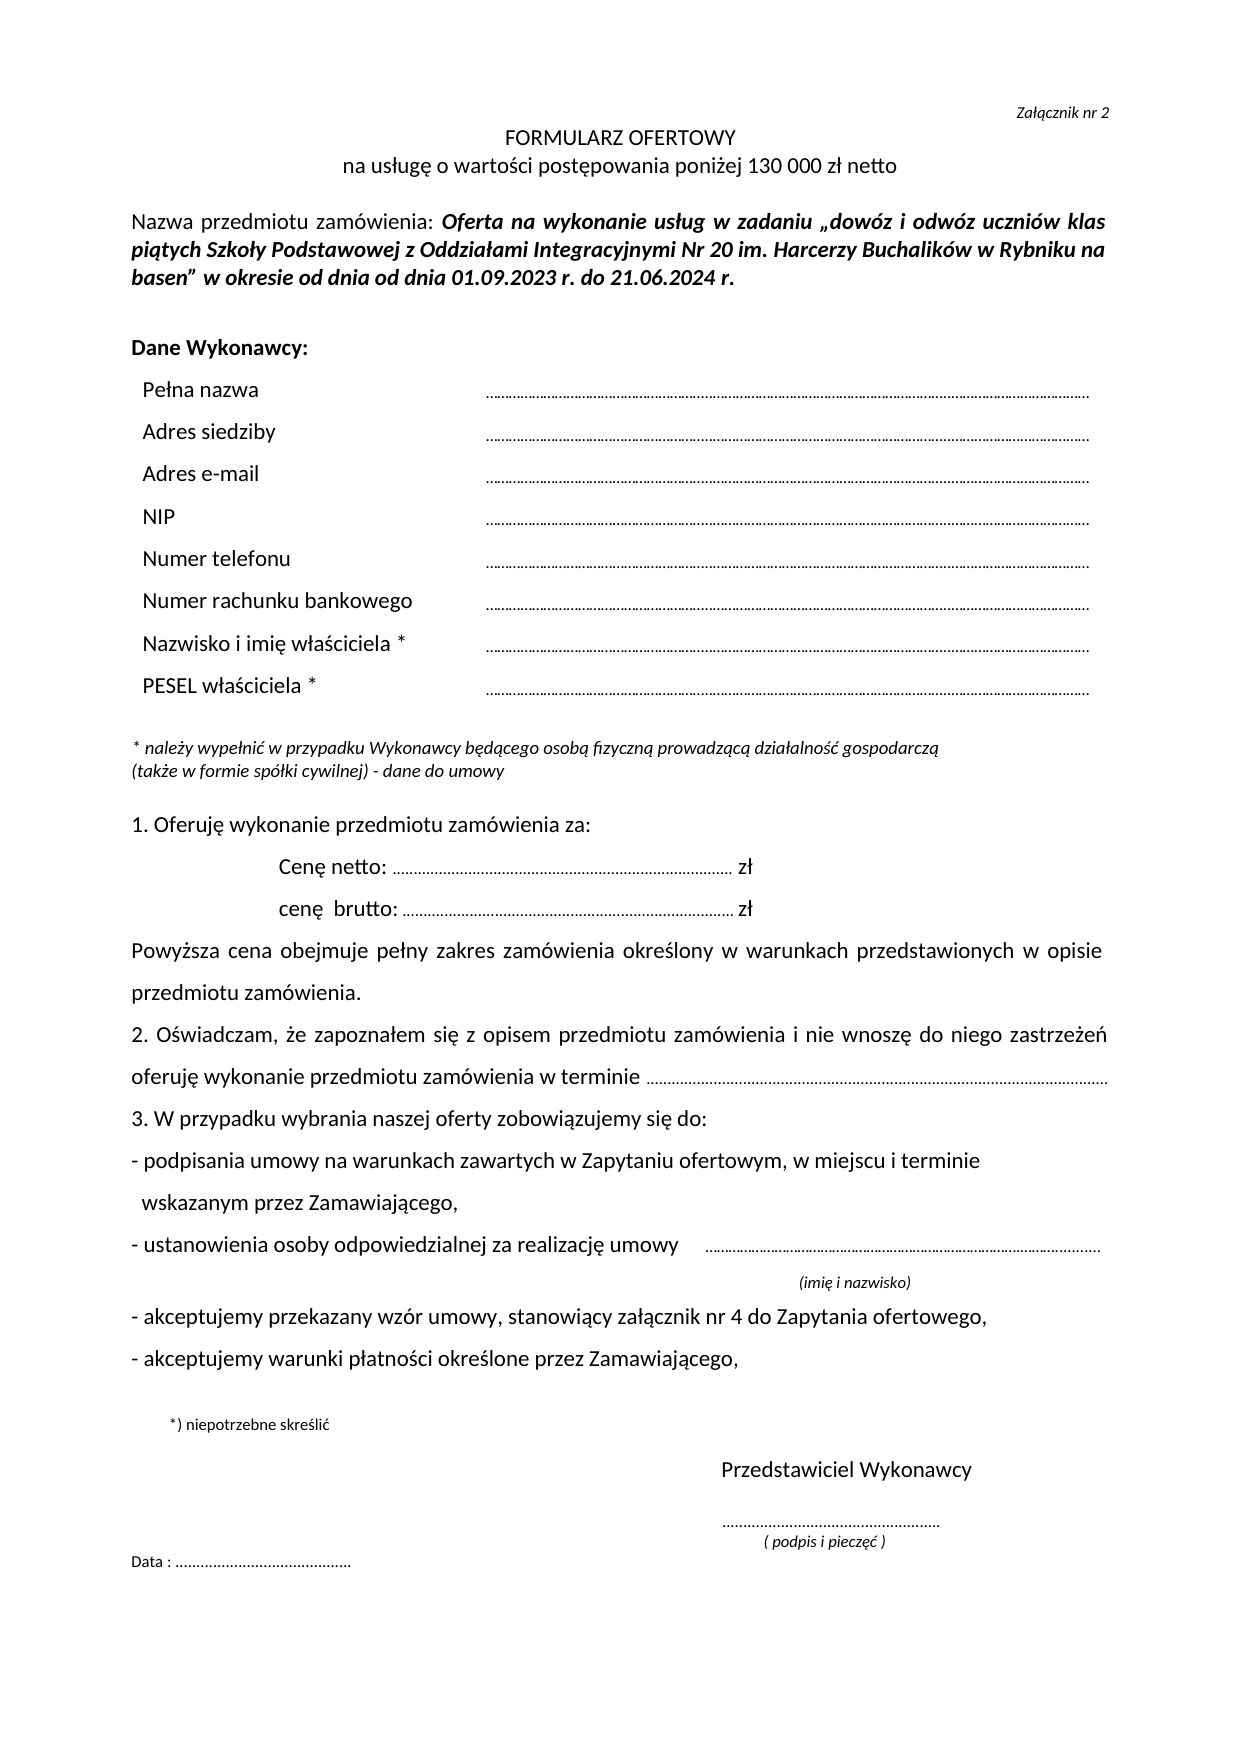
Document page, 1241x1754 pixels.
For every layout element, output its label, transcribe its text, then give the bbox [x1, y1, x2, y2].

text cenę brutto: ............................................................................... zł [131, 894, 1109, 922]
text - podpisania umowy na warunkach zawartych w Zapytaniu ofertowym, w miejscu i terminie [131, 1146, 1104, 1174]
text na usługę o wartości postępowania poniżej 130 000 zł netto [131, 151, 1109, 179]
text Przedstawiciel Wykonawcy [647, 1455, 1109, 1483]
text - akceptujemy warunki płatności określone przez Zamawiającego, [131, 1344, 1104, 1372]
text * należy wypełnić w przypadku Wykonawcy będącego osobą fizyczną prowadzącą działalność gospodarczą (także w formie spółki cywilnej) - dane do umowy [131, 736, 1109, 782]
table_cell …………………………………………………..……………………………………………………..……………………………… [466, 502, 1109, 544]
table_cell Numer telefonu [131, 544, 466, 586]
text - ustanowienia osoby odpowiedzialnej za realizację umowy ……………………………………………………………………….………........... [131, 1230, 1104, 1258]
table_cell …………………………………………………..……………………………………………………..……………………………… [466, 629, 1109, 671]
text 3. W przypadku wybrania naszej oferty zobowiązujemy się do: [131, 1104, 1109, 1132]
table_header …………………………………………………..……………………………………………………..……………………………… [466, 375, 1109, 417]
text 2. Oświadczam, że zapoznałem się z opisem przedmiotu zamówienia i nie wnoszę do niego zastrzeżeń oferuję wykonanie przedmiotu zamówienia w terminie .............................................................................................................. [131, 1020, 1109, 1090]
text 1. Oferuję wykonanie przedmiotu zamówienia za: [131, 810, 1109, 838]
text - akceptujemy przekazany wzór umowy, stanowiący załącznik nr 4 do Zapytania ofertowego, [131, 1302, 1104, 1330]
table_cell Adres siedziby [131, 417, 466, 459]
table_cell Nazwisko i imię właściciela * [131, 629, 466, 671]
table_cell …………………………………………………..……………………………………………………..……………………………… [466, 671, 1109, 713]
text ( podpis i pieczęć ) [722, 1531, 1109, 1552]
text Załącznik nr 2 [131, 103, 1109, 123]
text Dane Wykonawcy: [131, 333, 1109, 361]
text Cenę netto: ................................................................................. zł [131, 852, 1109, 880]
text Data : .......................................... [131, 1552, 1109, 1572]
table_cell …………………………………………………..……………………………………………………..……………………………… [466, 544, 1109, 586]
table_cell …………………………………………………..……………………………………………………..……………………………… [466, 460, 1109, 502]
table_cell NIP [131, 502, 466, 544]
text (imię i nazwisko) [288, 1272, 1104, 1292]
text .................................................... [722, 1511, 1109, 1531]
table_cell Adres e-mail [131, 460, 466, 502]
table_header Pełna nazwa [131, 375, 466, 417]
text Powyższa cena obejmuje pełny zakres zamówienia określony w warunkach przedstawionych w opisie przedmiotu zamówienia. [131, 936, 1104, 1006]
table_cell …………………………………………………..……………………………………………………..……………………………… [466, 417, 1109, 459]
text FORMULARZ OFERTOWY [131, 123, 1109, 151]
text *) niepotrzebne skreślić [169, 1414, 1109, 1434]
table_cell …………………………………………………..……………………………………………………..……………………………… [466, 586, 1109, 629]
text Nazwa przedmiotu zamówienia: Oferta na wykonanie usług w zadaniu „dowóz i odwóz uczniów klas piątych Szkoły Podstawowej z Oddziałami Integracyjnymi Nr 20 im. Harcerzy Buchalików w Rybniku na basen” w okresie od dnia od dnia 01.09.2023 r. do 21.06.2024 r. [131, 207, 1109, 291]
table_cell Numer rachunku bankowego [131, 586, 466, 629]
table_cell PESEL właściciela * [131, 671, 466, 713]
text wskazanym przez Zamawiającego, [131, 1188, 1104, 1216]
